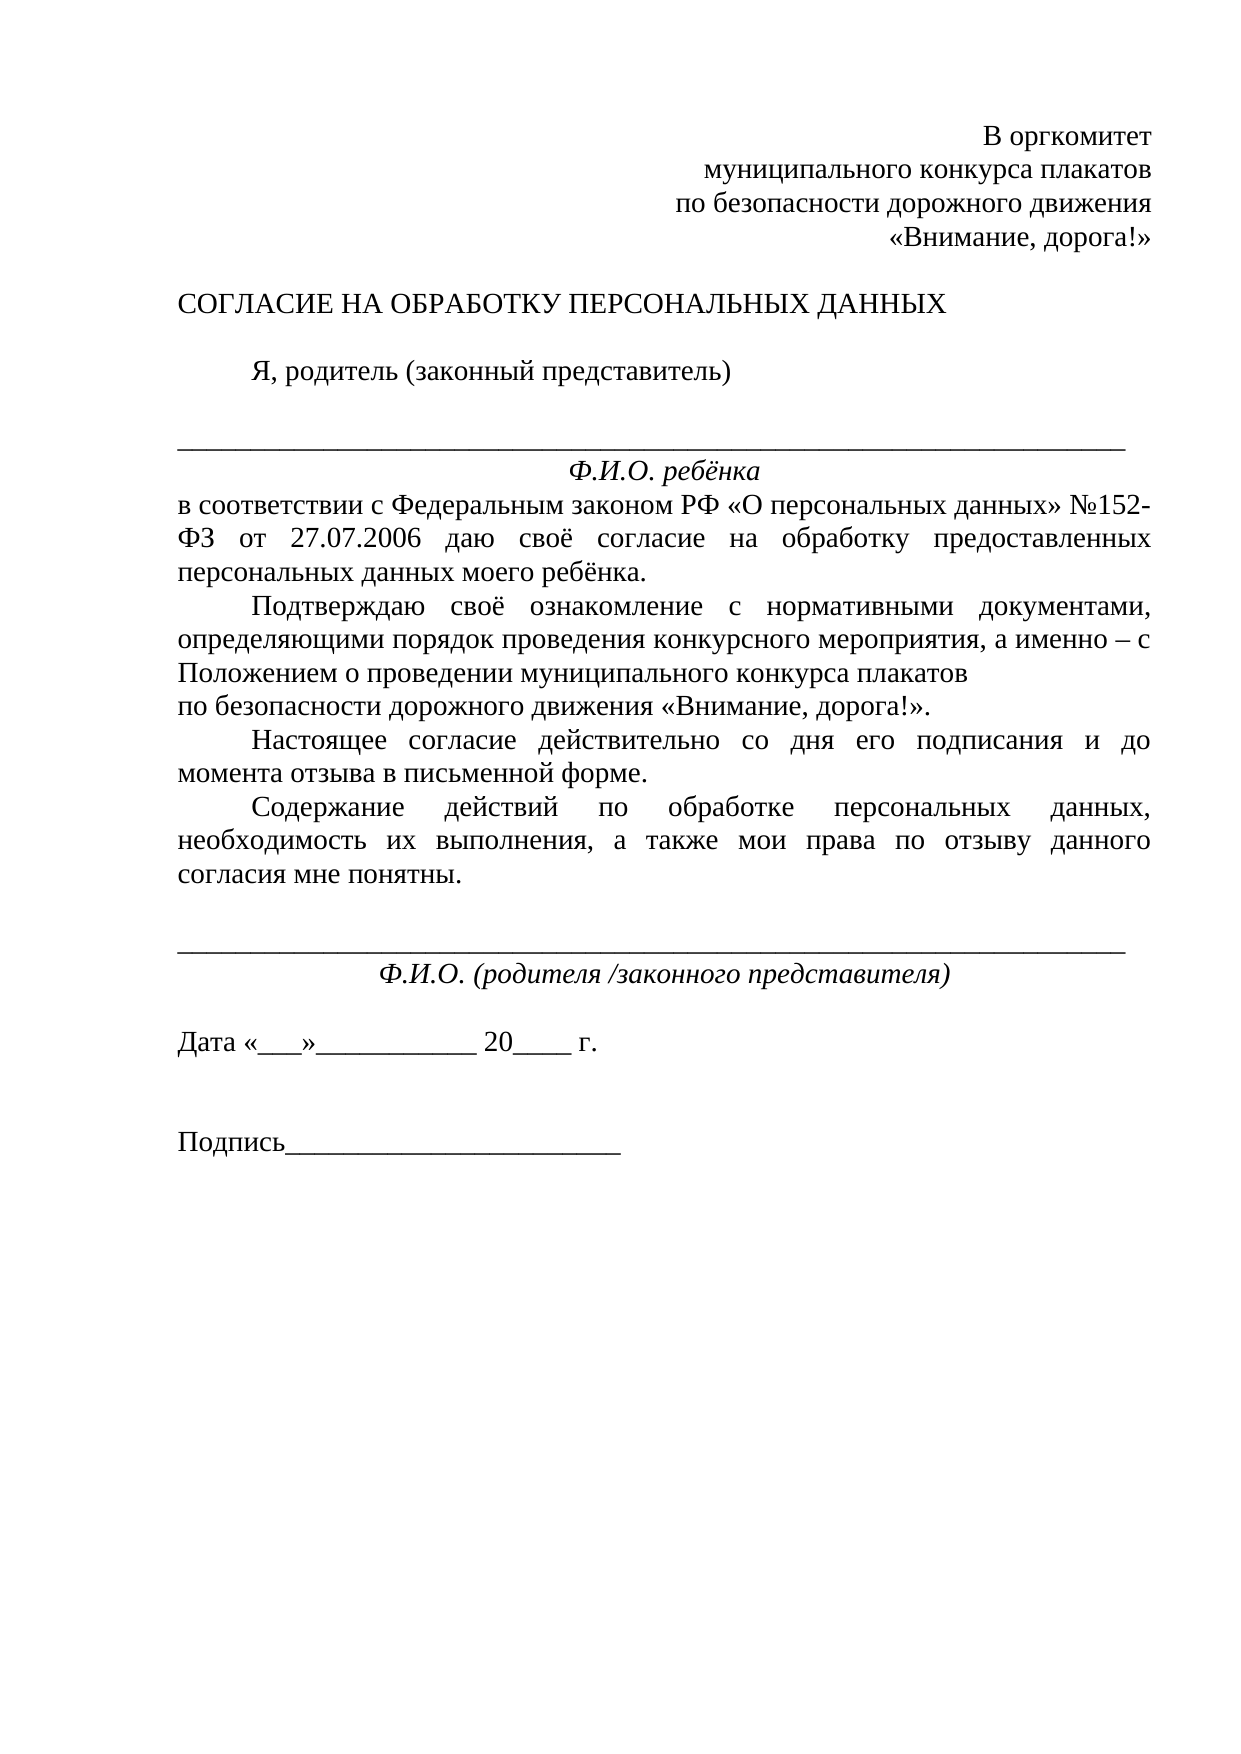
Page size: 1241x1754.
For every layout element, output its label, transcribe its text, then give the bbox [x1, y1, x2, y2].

text Ф.И.О. (родителя /законного представителя) [177, 957, 1152, 990]
text _________________________________________________________________ [177, 420, 1152, 453]
text «Внимание, дорога!» [177, 219, 1152, 252]
text _________________________________________________________________ [177, 923, 1152, 957]
text по безопасности дорожного движения [177, 185, 1152, 219]
text Я, родитель (законный представитель) [177, 353, 1152, 386]
text муниципального конкурса плакатов [177, 152, 1152, 185]
text по безопасности дорожного движения «Внимание, дорога!». [177, 688, 1152, 722]
text Подтверждаю своё ознакомление с нормативными документами, определяющими порядок проведения конкурсного мероприятия, а именно – с Положением о проведении муниципального конкурса плакатов [177, 588, 1152, 688]
text Ф.И.О. ребёнка [177, 453, 1152, 487]
text В оргкомитет [177, 118, 1152, 152]
text в соответствии с Федеральным законом РФ «О персональных данных» №152-ФЗ от 27.07.2006 даю своё согласие на обработку предоставленных персональных данных моего ребёнка. [177, 487, 1152, 588]
text Настоящее согласие действительно со дня его подписания и до момента отзыва в письменной форме. [177, 722, 1152, 789]
text Дата «___»___________ 20____ г. [177, 1024, 1152, 1057]
text СОГЛАСИЕ НА ОБРАБОТКУ ПЕРСОНАЛЬНЫХ ДАННЫХ [177, 286, 1152, 319]
text Содержание действий по обработке персональных данных, необходимость их выполнения, а также мои права по отзыву данного согласия мне понятны. [177, 789, 1152, 889]
text Подпись_______________________ [177, 1124, 1152, 1158]
